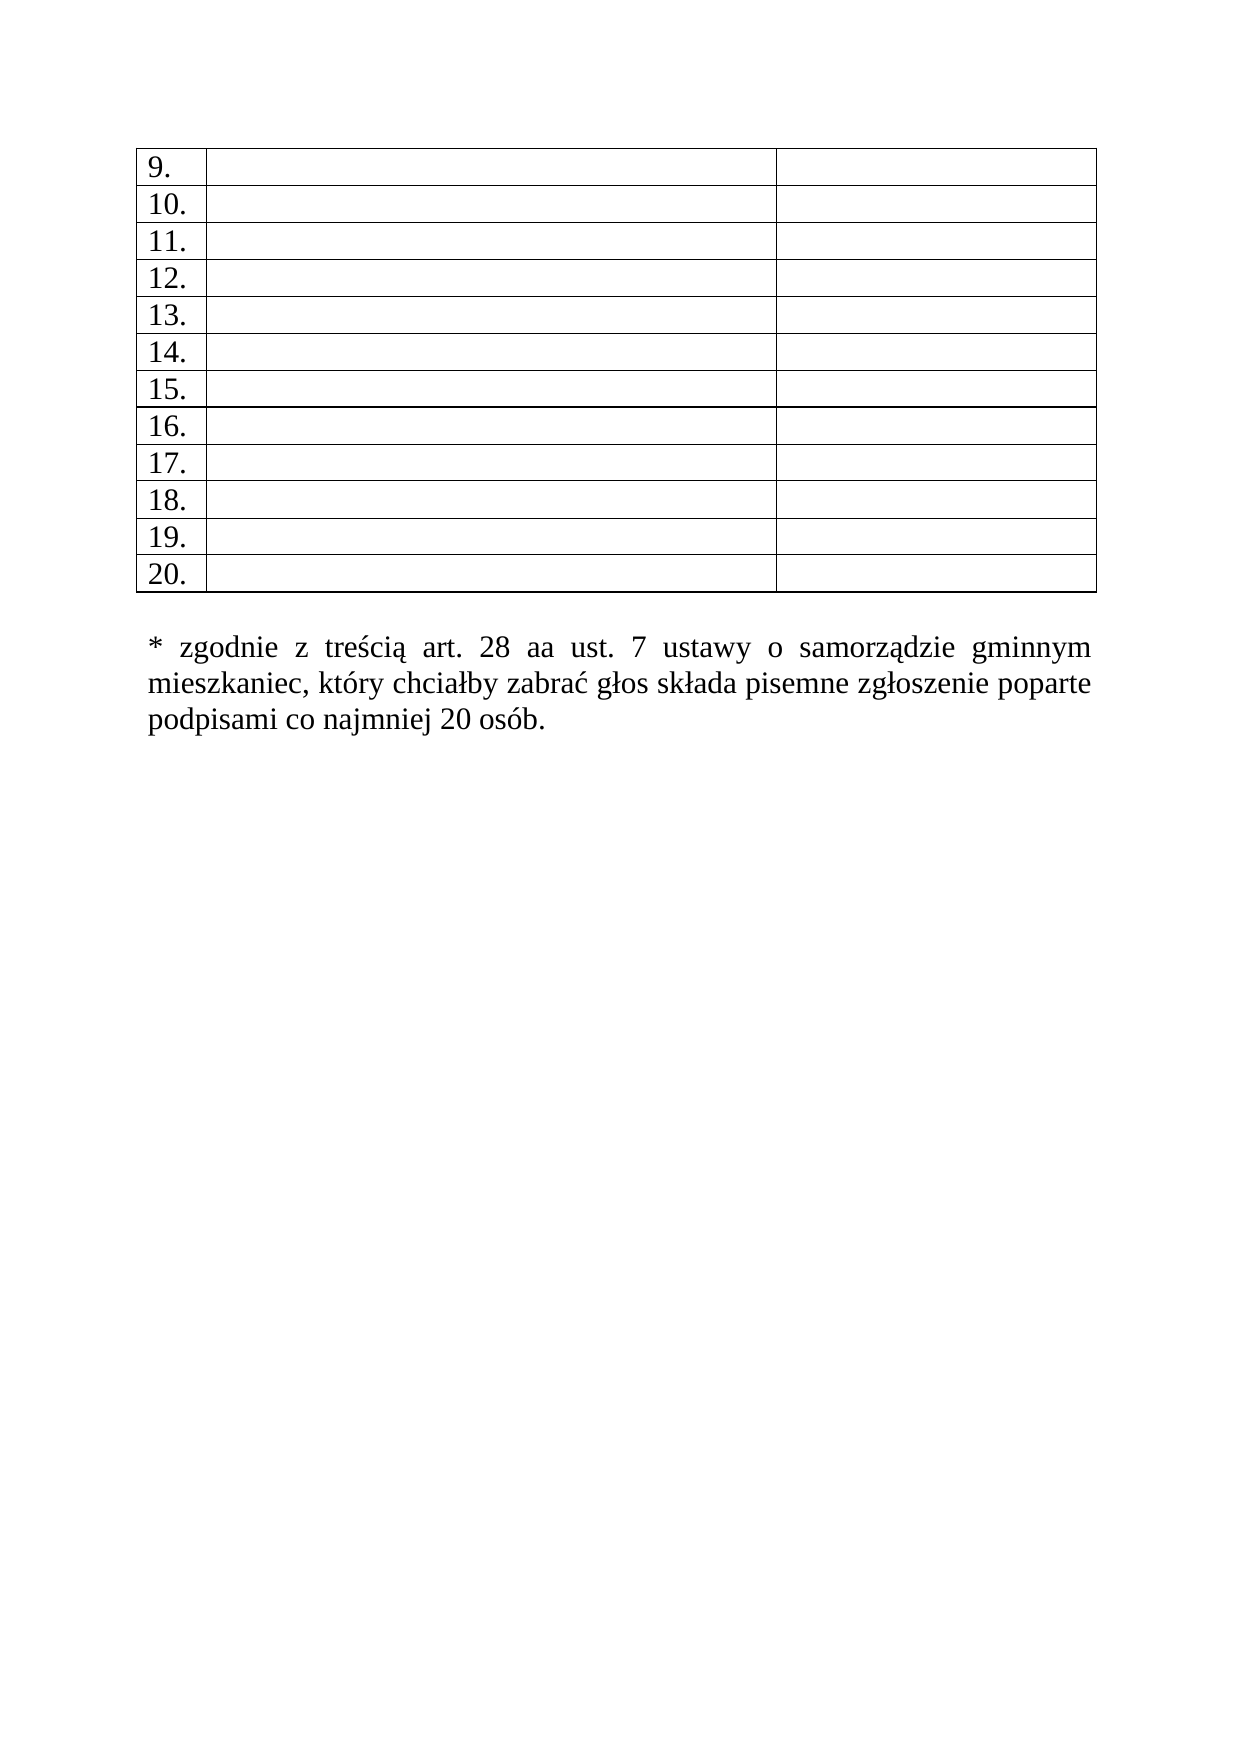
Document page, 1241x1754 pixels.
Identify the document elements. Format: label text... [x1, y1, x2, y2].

table_cell [777, 260, 1096, 296]
table_cell [207, 445, 776, 480]
table_cell [207, 408, 776, 443]
table_cell 11. [137, 223, 206, 258]
table_cell [207, 149, 776, 184]
table_cell [777, 149, 1096, 184]
table_cell 10. [137, 186, 206, 222]
table_cell [777, 334, 1096, 369]
table_cell [777, 186, 1096, 222]
table_cell 20. [137, 555, 206, 591]
table_cell 16. [137, 408, 206, 443]
table_cell [777, 555, 1096, 591]
table_cell [777, 223, 1096, 258]
table_cell 9. [137, 149, 206, 184]
table_cell [777, 445, 1096, 480]
table_cell 12. [137, 260, 206, 296]
table_cell [777, 481, 1096, 517]
table_cell [207, 334, 776, 369]
table_cell 17. [137, 445, 206, 480]
table_cell [207, 223, 776, 258]
table_cell [207, 519, 776, 554]
table_cell 13. [137, 297, 206, 332]
table_cell [207, 371, 776, 406]
text * zgodnie z treścią art. 28 aa ust. 7 ustawy o samorządzie gminnym mieszkaniec, który chciałby zabrać głos składa pisemne zgłoszenie poparte podpisami co najmniej 20 osób. [148, 628, 1093, 736]
table_cell [207, 260, 776, 296]
table_cell [777, 519, 1096, 554]
table_cell [207, 297, 776, 332]
table_cell [777, 408, 1096, 443]
table_cell 14. [137, 334, 206, 369]
table_cell [777, 297, 1096, 332]
table_cell [777, 371, 1096, 406]
table_cell [207, 481, 776, 517]
table_cell 18. [137, 481, 206, 517]
table_cell [207, 555, 776, 591]
table_cell 19. [137, 519, 206, 554]
table_cell 15. [137, 371, 206, 406]
table_cell [207, 186, 776, 222]
